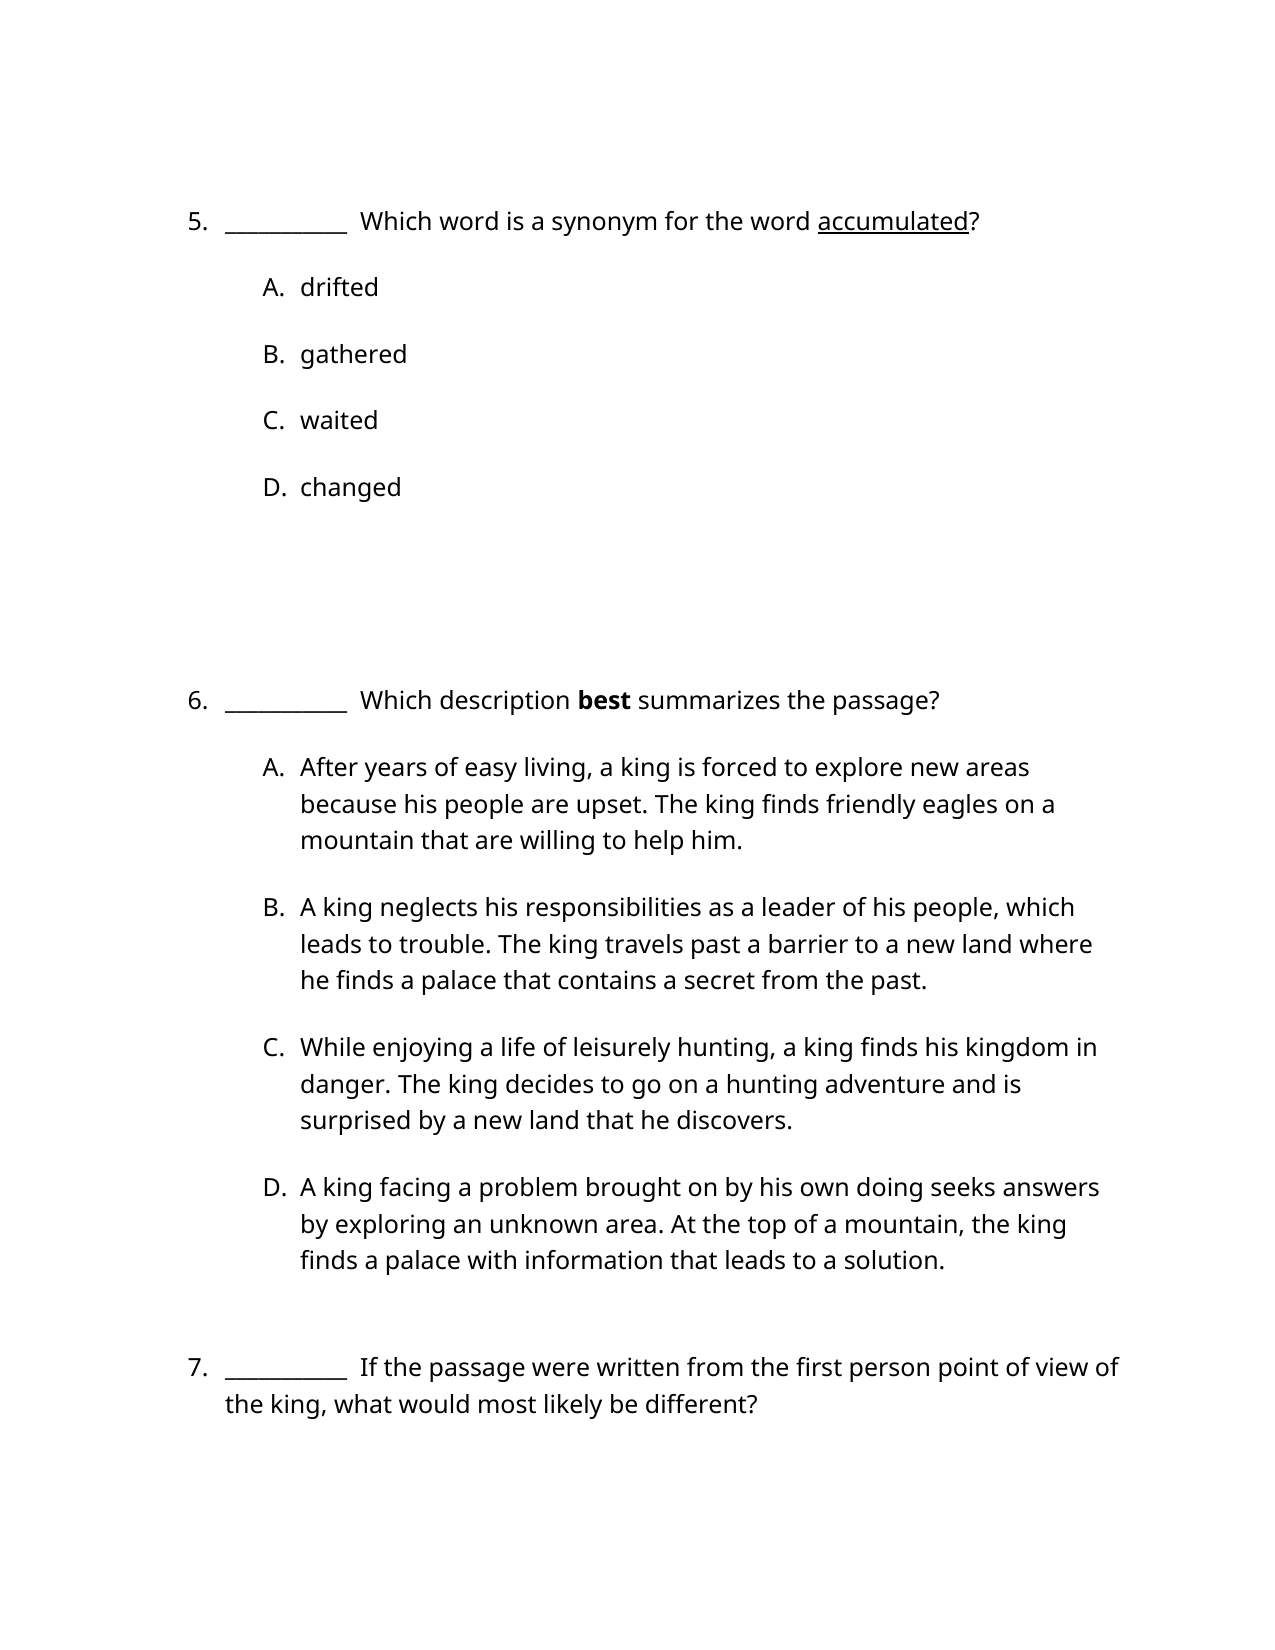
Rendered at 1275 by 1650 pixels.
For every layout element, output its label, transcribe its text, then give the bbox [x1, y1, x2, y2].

list After years of easy living, a king is forced to explore new areas because his people are upset. The king finds friendly eagles on a mountain that are willing to help him. [262, 749, 1125, 887]
list A king neglects his responsibilities as a leader of his people, which leads to trouble. The king travels past a barrier to a new land where he finds a palace that contains a secret from the past. [262, 889, 1125, 1027]
list waited [262, 403, 1125, 467]
list drifted [262, 270, 1125, 334]
list ___________ If the passage were written from the first person point of view of the king, what would most likely be different? [187, 1350, 1125, 1451]
list ___________ Which word is a synonym for the word accumulated? [187, 203, 1125, 268]
list A king facing a problem brought on by his own doing seeks answers by exploring an unknown area. At the top of a mountain, the king finds a palace with information that leads to a solution. [262, 1169, 1125, 1277]
list gathered [262, 336, 1125, 401]
list While enjoying a life of leisurely hunting, a king finds his kingdom in danger. The king decides to go on a hunting adventure and is surprised by a new land that he discovers. [262, 1029, 1125, 1167]
list changed [262, 469, 1125, 503]
list ___________ Which description best summarizes the passage? [187, 683, 1125, 747]
